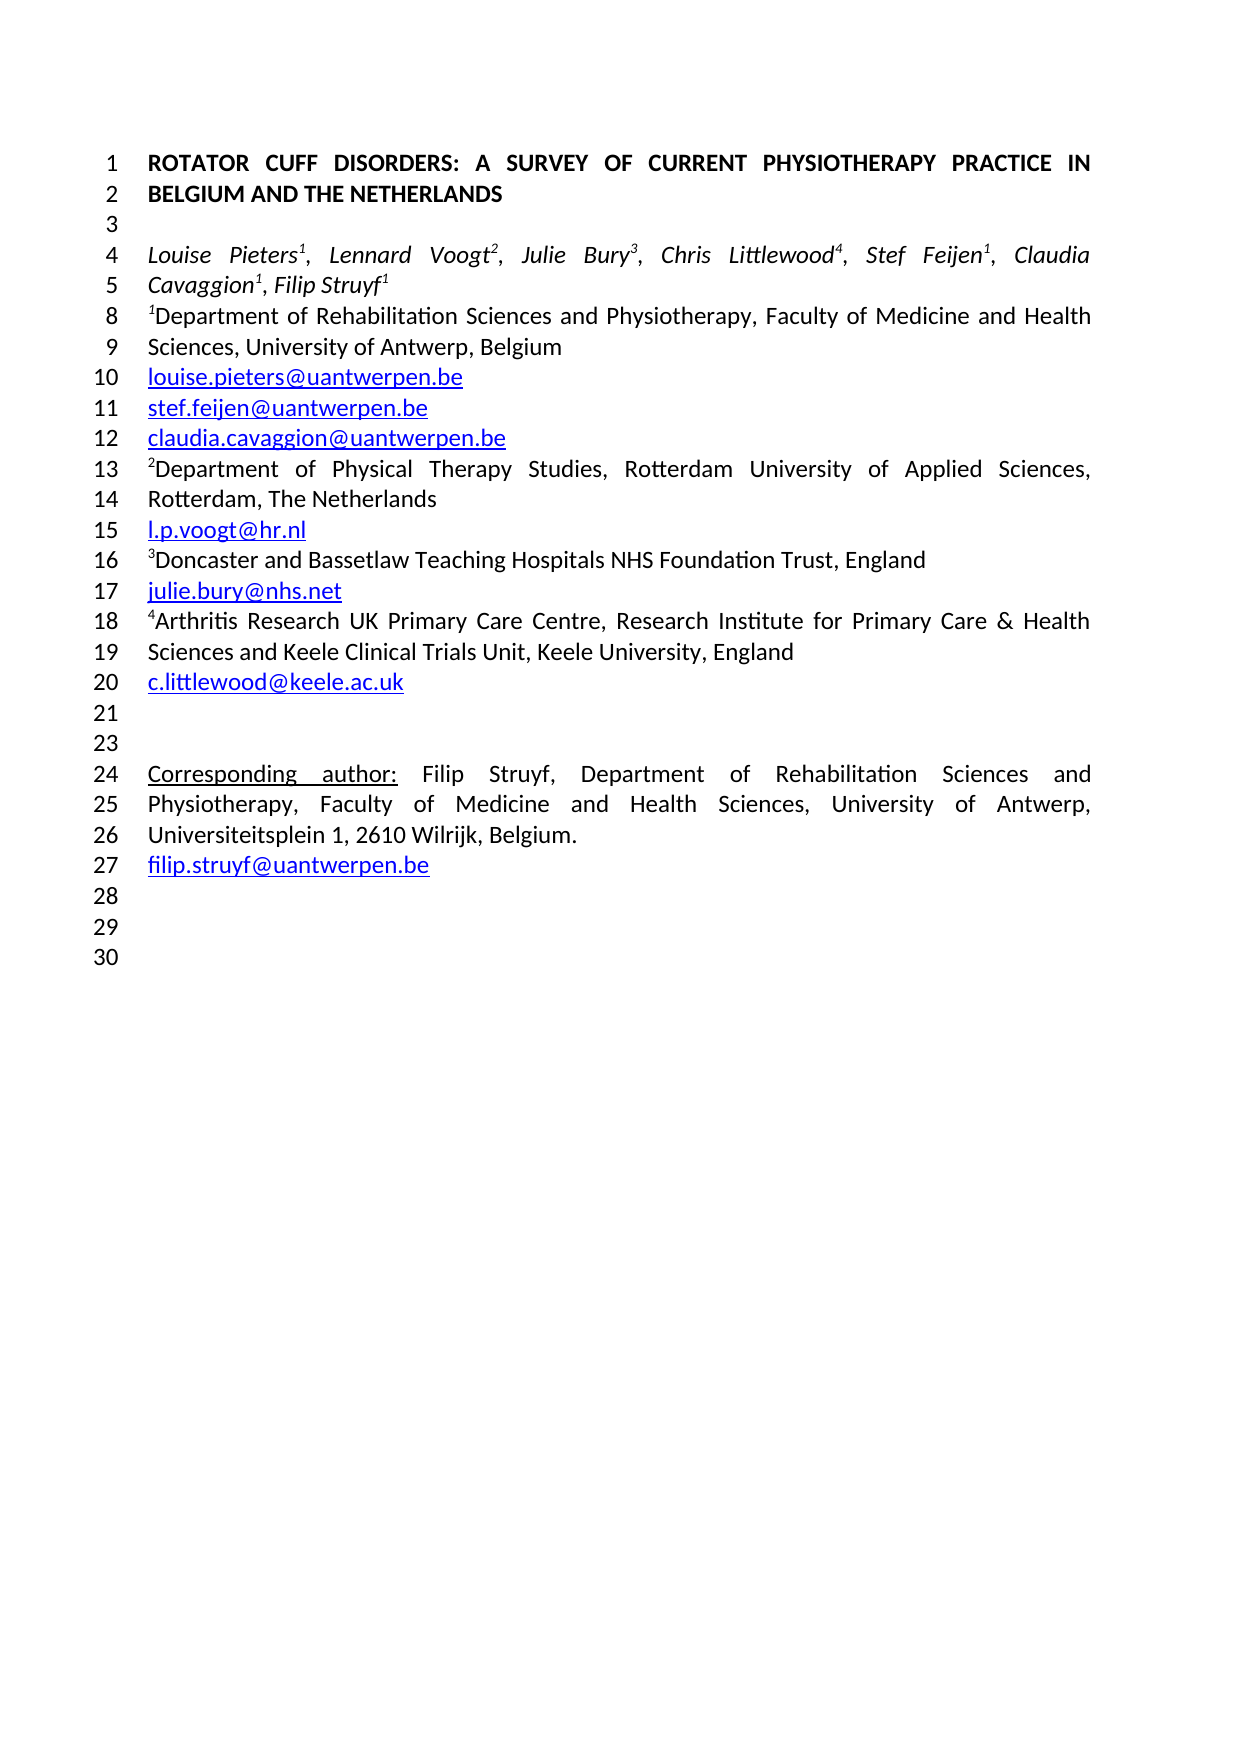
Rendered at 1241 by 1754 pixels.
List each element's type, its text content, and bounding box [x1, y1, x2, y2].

text ROTATOR CUFF DISORDERS: A SURVEY OF CURRENT PHYSIOTHERAPY PRACTICE IN BELGIUM AND THE NETHERLANDS [148, 148, 1093, 209]
text stef.feijen@uantwerpen.be [148, 392, 1093, 422]
text 4Arthritis Research UK Primary Care Centre, Research Institute for Primary Care & Health Sciences and Keele Clinical Trials Unit, Keele University, England [148, 605, 1093, 666]
text claudia.cavaggion@uantwerpen.be [148, 422, 1093, 453]
text julie.bury@nhs.net [148, 575, 1093, 605]
text louise.pieters@uantwerpen.be [148, 361, 1093, 392]
text Corresponding author: Filip Struyf, Department of Rehabilitation Sciences and Physiotherapy, Faculty of Medicine and Health Sciences, University of Antwerp, Universiteitsplein 1, 2610 Wilrijk, Belgium. [148, 758, 1093, 849]
text 2Department of Physical Therapy Studies, Rotterdam University of Applied Sciences, Rotterdam, The Netherlands [148, 453, 1093, 514]
text Louise Pieters1, Lennard Voogt2, Julie Bury3, Chris Littlewood4, Stef Feijen1, Claudia Cavaggion1, Filip Struyf1 [148, 239, 1093, 300]
text 1Department of Rehabilitation Sciences and Physiotherapy, Faculty of Medicine and Health Sciences, University of Antwerp, Belgium [148, 300, 1093, 361]
text 3Doncaster and Bassetlaw Teaching Hospitals NHS Foundation Trust, England [148, 544, 1093, 575]
text l.p.voogt@hr.nl [148, 514, 1093, 544]
text c.littlewood@keele.ac.uk [148, 666, 1093, 697]
text filip.struyf@uantwerpen.be [148, 849, 1093, 880]
